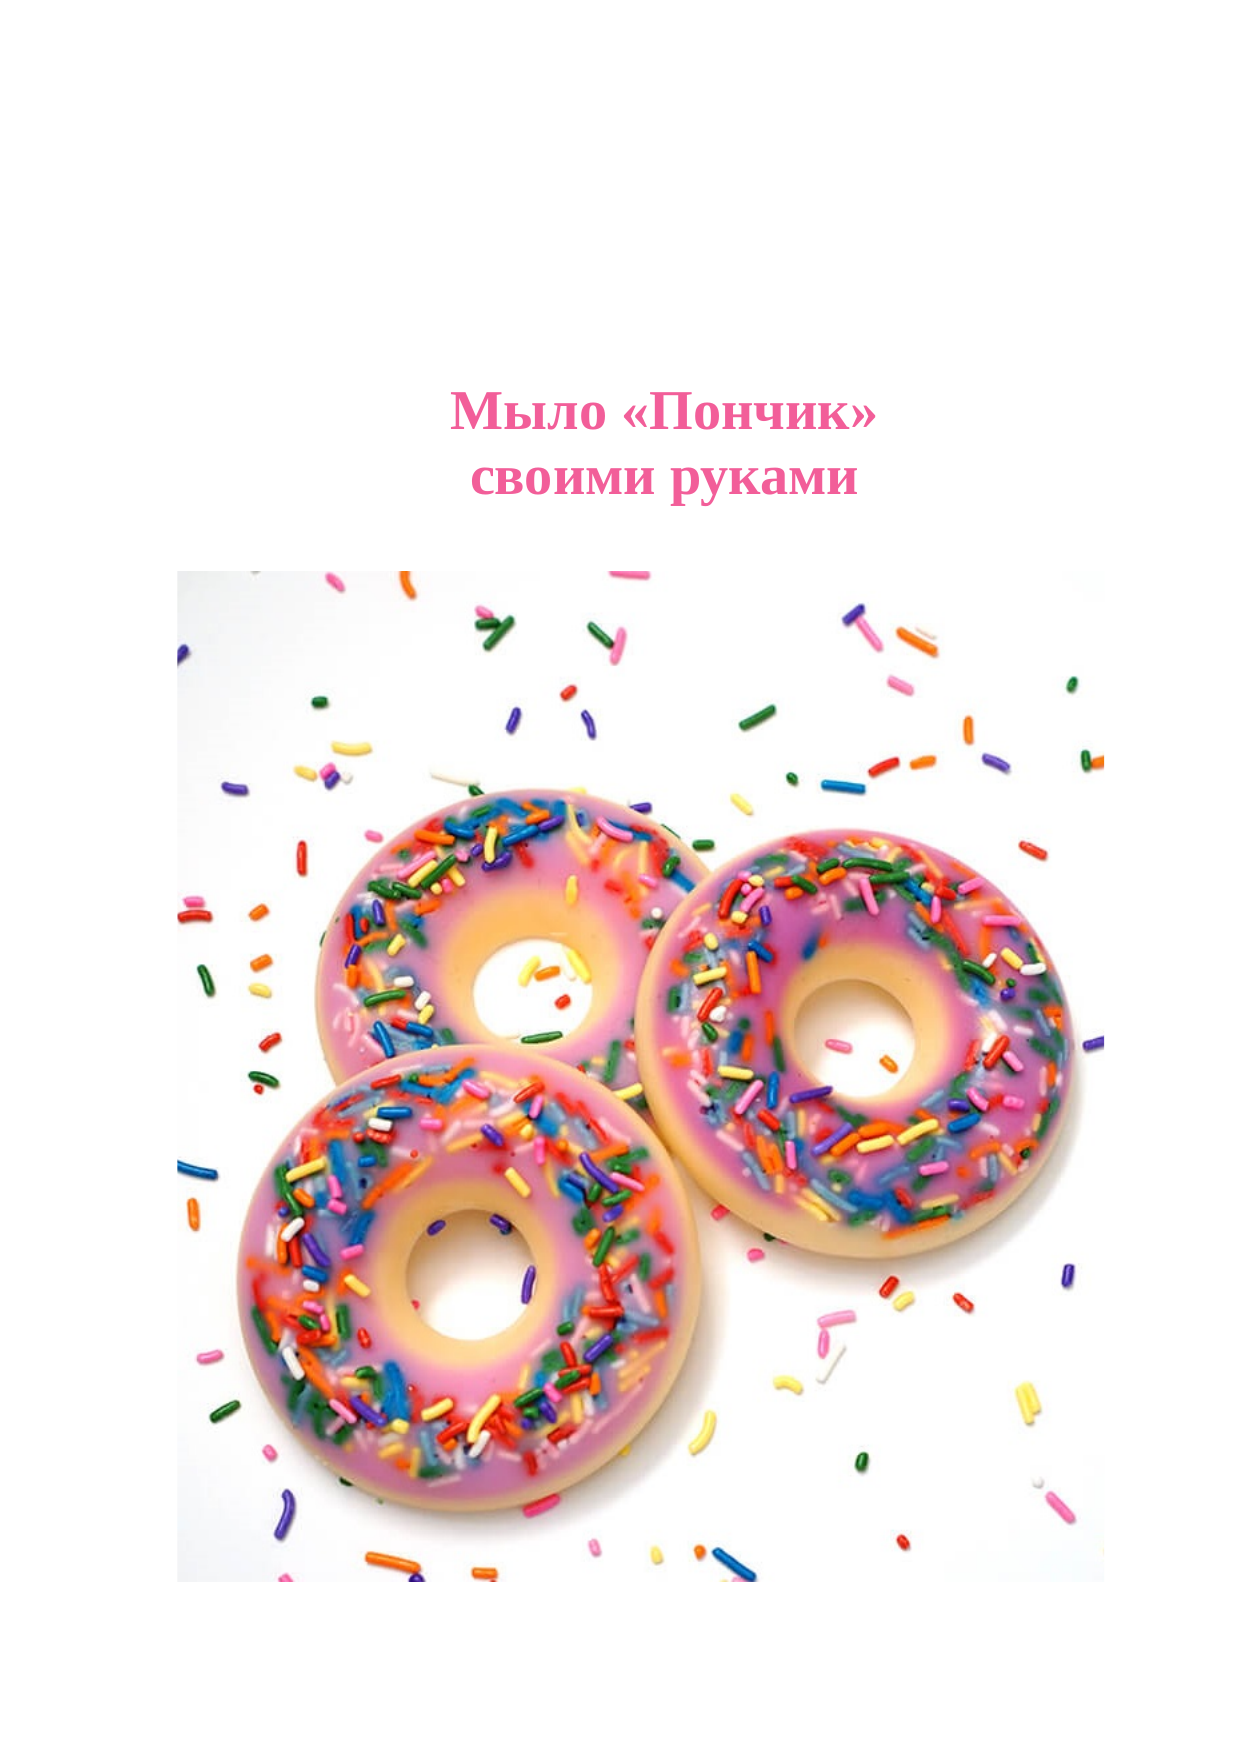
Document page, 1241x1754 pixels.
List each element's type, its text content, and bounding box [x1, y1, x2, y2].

picture [177, 571, 1105, 1582]
text своими руками [177, 442, 1152, 506]
text Мыло «Пончик» [177, 377, 1152, 442]
